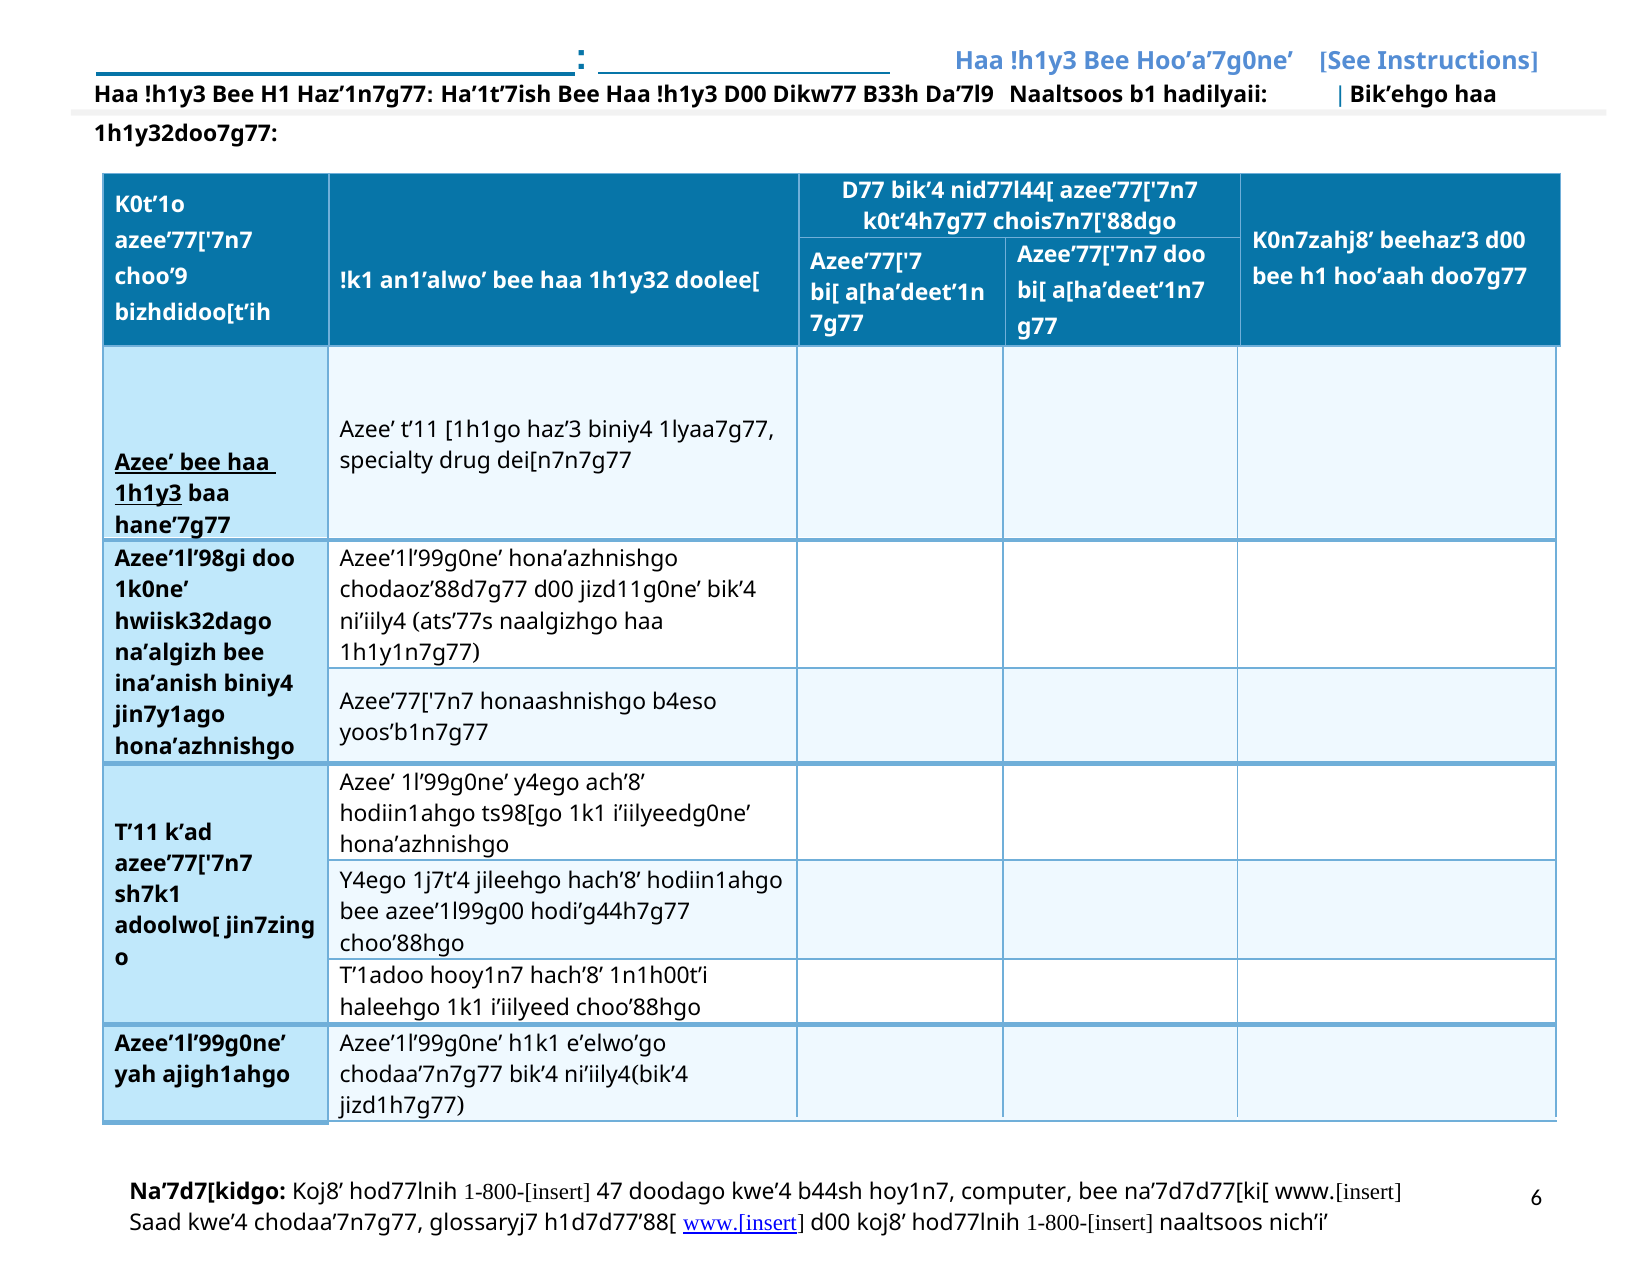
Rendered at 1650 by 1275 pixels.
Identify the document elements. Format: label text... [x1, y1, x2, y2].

table_cell [1003, 1027, 1237, 1120]
table_cell [797, 1027, 1003, 1120]
table_cell Azee’77['7 bi[ a[ha’deet’1n7g77 [800, 238, 1005, 345]
table_cell [798, 542, 1002, 667]
table_cell [1238, 960, 1555, 1022]
table_cell [1238, 347, 1555, 537]
table_cell [1238, 861, 1555, 958]
table_cell [1238, 542, 1555, 667]
table_cell T’1adoo hooy1n7 hach’8’ 1n1h00t’i haleehgo 1k1 i’iilyeed choo’88hgo [329, 960, 796, 1022]
table_cell [1238, 766, 1555, 859]
table_cell [798, 766, 1002, 859]
table_cell Azee’77['7n7 doo bi[ a[ha’deet’1n7g77 [1006, 238, 1240, 345]
table_header !k1 an1’alwo’ bee haa 1h1y32 doolee[ [330, 174, 798, 345]
table_cell Azee’77['7n7 honaashnishgo b4eso yoos’b1n7g77 [329, 669, 796, 761]
table_cell Azee’ t’11 [1h1go haz’3 biniy4 1lyaa7g77, specialty drug dei[n7n7g77 [329, 347, 796, 537]
table_cell [1004, 861, 1237, 958]
table_header D77 bik’4 nid77l44[ azee’77['7n7 k0t’4h7g77 chois7n7['88dgo [800, 174, 1240, 237]
table_cell [1004, 347, 1237, 537]
table_cell Azee’1l’99g0ne’ h1k1 e’elwo’go chodaa’7n7g77 bik’4 ni’iily4(bik’4 jizd1h7g77) [329, 1027, 797, 1120]
table_header K0n7zahj8’ beehaz’3 d00 bee h1 hoo’aah doo7g77 [1241, 174, 1560, 345]
table_cell [798, 669, 1002, 761]
table_cell Azee’1l’98gi doo 1k0ne’ hwiisk32dago na’algizh bee ina’anish biniy4 jin7y1ago hona’azhnishgo [104, 542, 327, 761]
table_cell [1004, 766, 1237, 859]
table_cell [1238, 669, 1555, 761]
table_cell Azee’1l’99g0ne’ hona’azhnishgo chodaoz’88d7g77 d00 jizd11g0ne’ bik’4 ni’iily4 (ats’77s naalgizhgo haa 1h1y1n7g77) [329, 542, 796, 667]
table_cell [798, 861, 1002, 958]
table_cell T’11 k’ad azee’77['7n7 sh7k1 adoolwo[ jin7zingo [104, 766, 327, 1022]
table_cell [798, 347, 1002, 537]
table_cell Azee’1l’99g0ne’ yah ajigh1ahgo [104, 1027, 327, 1120]
table_cell [1004, 669, 1237, 761]
table_cell [1238, 1027, 1556, 1120]
table_header K0t’1o azee’77['7n7 choo’9 bizhdidoo[t’ih [104, 174, 328, 345]
table_cell Y4ego 1j7t’4 jileehgo hach’8’ hodiin1ahgo bee azee’1l99g00 hodi’g44h7g77 choo’88hgo [329, 861, 796, 958]
table_cell Azee’ 1l’99g0ne’ y4ego ach’8’ hodiin1ahgo ts98[go 1k1 i’iilyeedg0ne’ hona’azhnishgo [329, 766, 796, 859]
table_cell [1004, 542, 1237, 667]
table_cell [1004, 960, 1237, 1022]
table_cell [798, 960, 1002, 1022]
